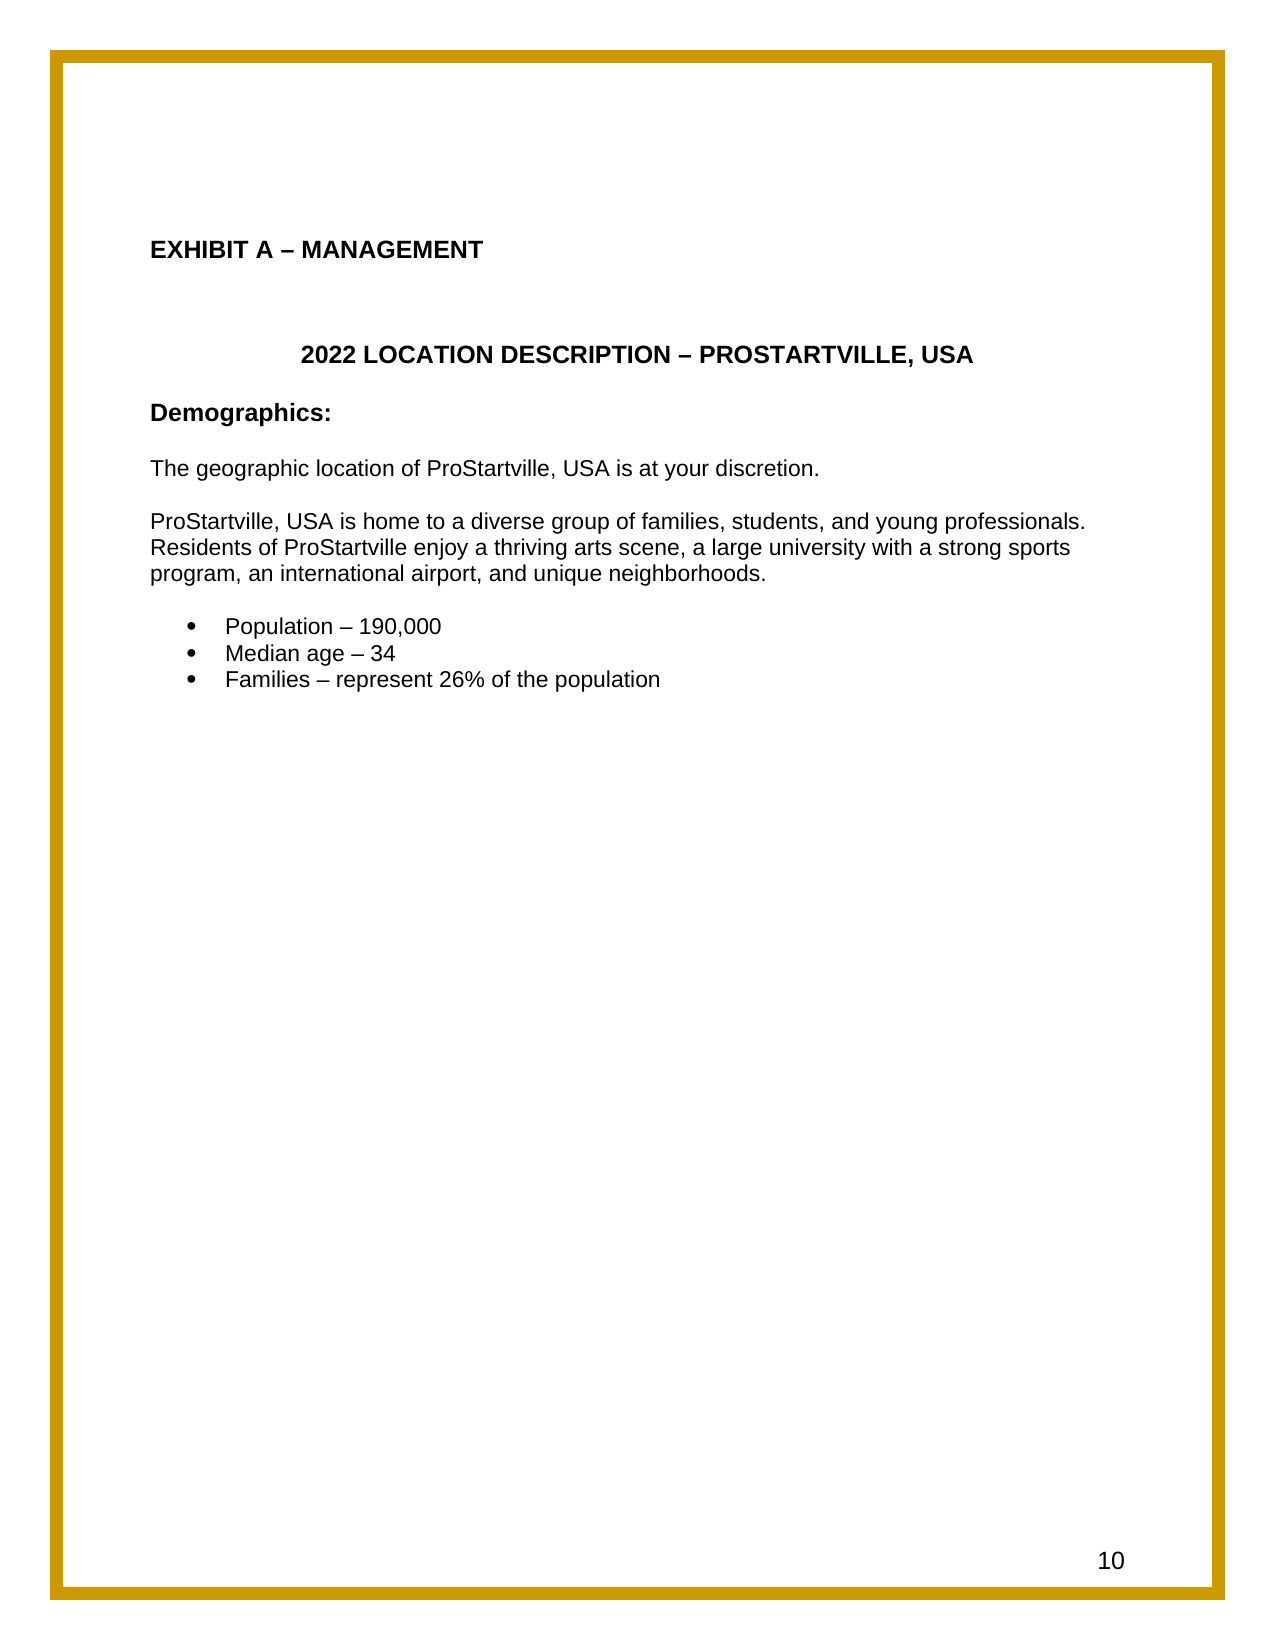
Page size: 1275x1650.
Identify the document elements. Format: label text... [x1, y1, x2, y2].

list Families – represent 26% of the population [187, 666, 1125, 692]
text Exhibit A – Management [150, 235, 1125, 264]
text ProStartville, USA is home to a diverse group of families, students, and young professionals. Residents of ProStartville enjoy a thriving arts scene, a large university with a strong sports program, an international airport, and unique neighborhoods. [150, 508, 1125, 587]
text 2022 LOCATION DESCRIPTION – PROSTARTVILLE, USA [150, 340, 1125, 369]
list Population – 190,000 [187, 613, 1125, 639]
text Demographics: [150, 397, 1125, 426]
text The geographic location of ProStartville, USA is at your discretion. [150, 455, 1125, 481]
list Median age – 34 [187, 639, 1125, 666]
